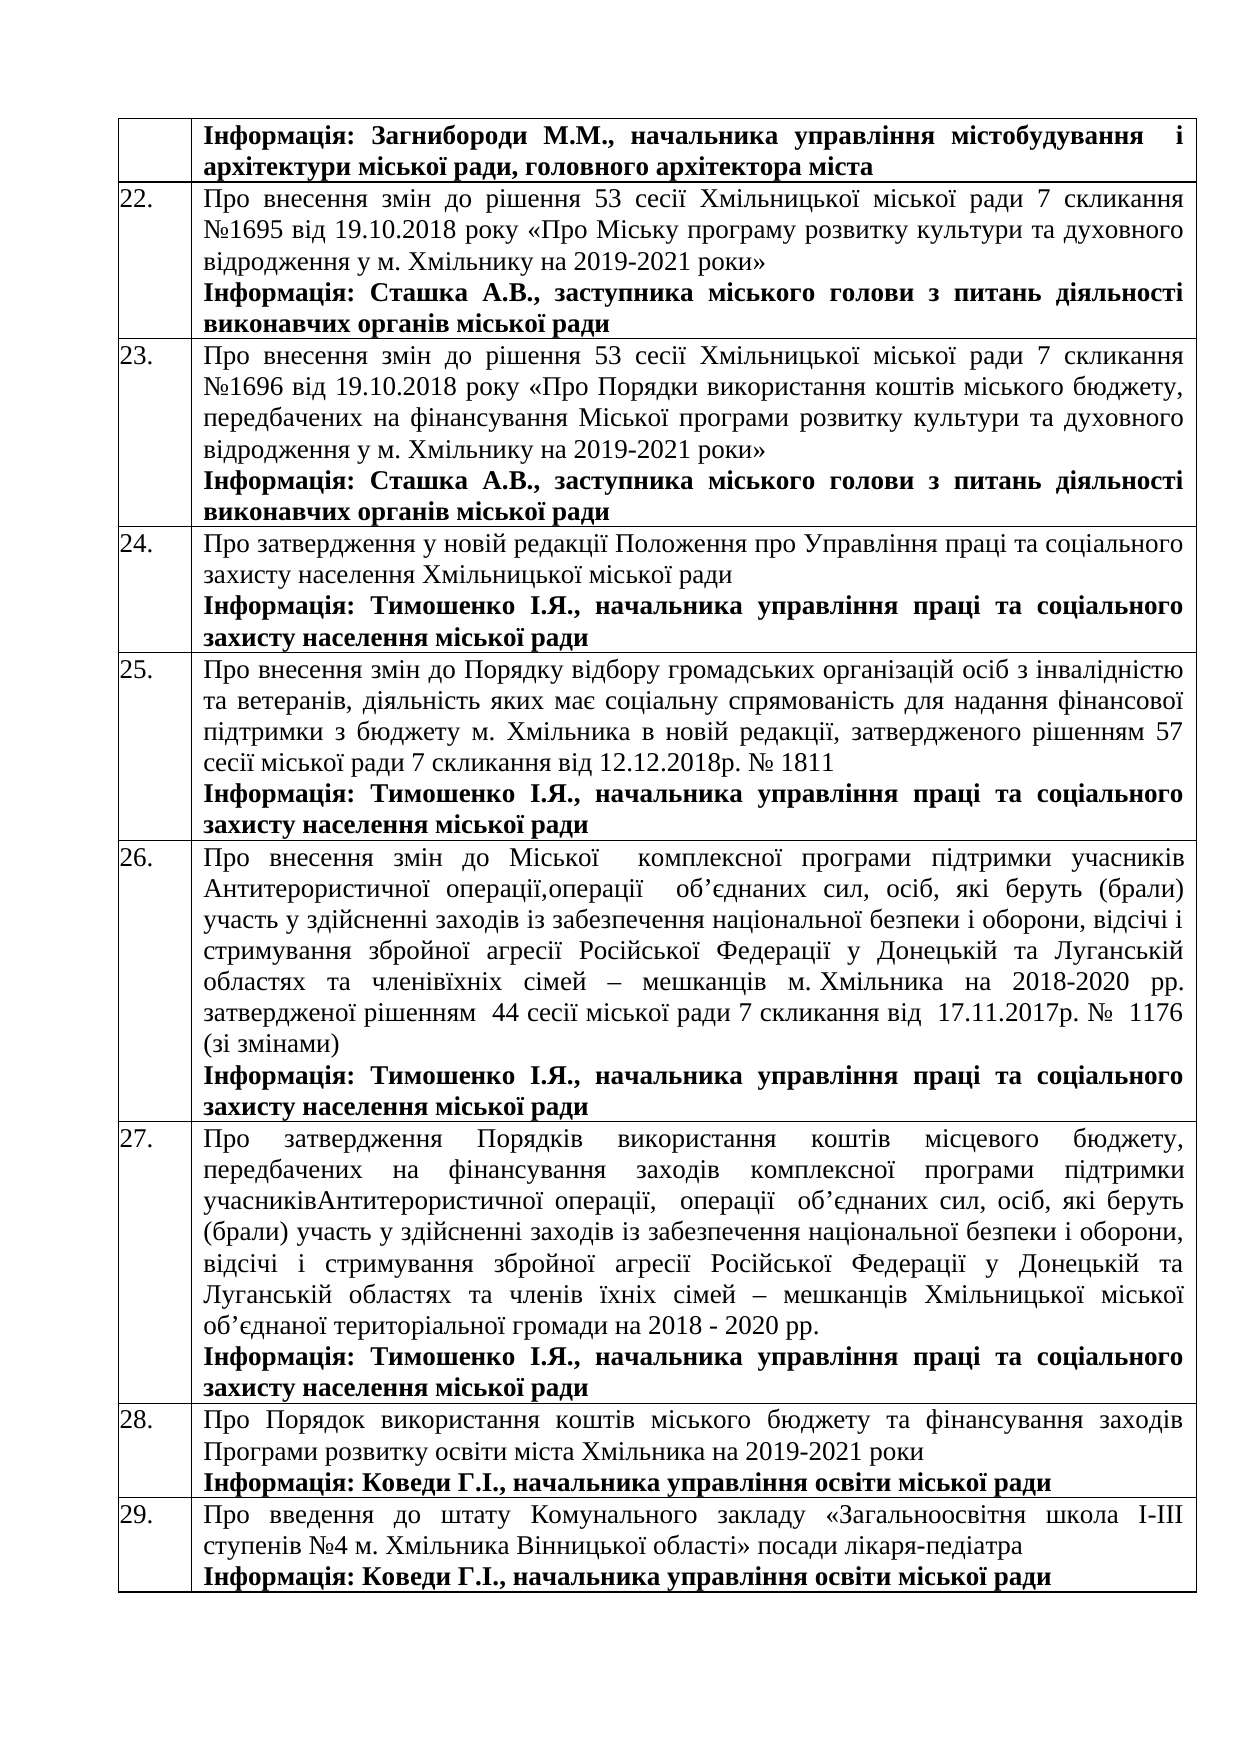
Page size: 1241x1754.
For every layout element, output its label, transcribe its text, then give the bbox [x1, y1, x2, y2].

table_cell Про внесення змін до рішення 53 сесії Хмільницької міської ради 7 скликання №1695 від 19.10.2018 року «Про Міську програму розвитку культури та духовного відродження у м. Хмільнику на 2019-2021 роки» Інформація: Сташка А.В., заступника міського голови з питань діяльності виконавчих органів міської ради [192, 183, 1196, 338]
table_cell [119, 841, 191, 1121]
table_cell [119, 183, 191, 338]
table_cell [192, 119, 1196, 181]
table_cell Про затвердження Порядків використання коштів місцевого бюджету, передбачених на фінансування заходів комплексної програми підтримки учасниківАнтитерористичної операції, операції об’єднаних сил, осіб, які беруть (брали) участь у здійсненні заходів із забезпечення національної безпеки і оборони, відсічі і стримування збройної агресії Російської Федерації у Донецькій та Луганській областях та членів їхніх сімей – мешканців Хмільницької міської об’єднаної територіальної громади на 2018 - 2020 рр. Інформація: Тимошенко І.Я., начальника управління праці та соціального захисту населення міської ради [192, 1122, 1196, 1402]
table_cell [119, 1122, 191, 1402]
table_cell [119, 527, 191, 652]
table_cell Про внесення змін до Порядку відбору громадських організацій осіб з інвалідністю та ветеранів, діяльність яких має соціальну спрямованість для надання фінансової підтримки з бюджету м. Хмільника в новій редакції, затвердженого рішенням 57 сесії міської ради 7 скликання від 12.12.2018р. № 1811 Інформація: Тимошенко І.Я., начальника управління праці та соціального захисту населення міської ради [192, 653, 1196, 840]
table_cell Про затвердження у новій редакції Положення про Управління праці та соціального захисту населення Хмільницької міської ради Інформація: Тимошенко І.Я., начальника управління праці та соціального захисту населення міської ради [192, 527, 1196, 652]
table_cell [119, 339, 191, 526]
table_cell Про Порядок використання коштів міського бюджету та фінансування заходів Програми розвитку освіти міста Хмільника на 2019-2021 роки Інформація: Коведи Г.І., начальника управління освіти міської ради [192, 1404, 1196, 1497]
table_cell [119, 1498, 191, 1591]
table_cell Про внесення змін до Міської комплексної програми підтримки учасників Антитерористичної операції,операції об’єднаних сил, осіб, які беруть (брали) участь у здійсненні заходів із забезпечення національної безпеки і оборони, відсічі і стримування збройної агресії Російської Федерації у Донецькій та Луганській областях та членівїхніх сімей – мешканців м. Хмільника на 2018-2020 рр. затвердженої рішенням 44 сесії міської ради 7 скликання від 17.11.2017р. № 1176 (зі змінами) Інформація: Тимошенко І.Я., начальника управління праці та соціального захисту населення міської ради [192, 841, 1196, 1121]
table_cell Про введення до штату Комунального закладу «Загальноосвітня школа І-ІІІ ступенів №4 м. Хмільника Вінницької області» посади лікаря-педіатра Інформація: Коведи Г.І., начальника управління освіти міської ради [192, 1498, 1196, 1591]
table_cell [119, 1404, 191, 1497]
table_cell [119, 653, 191, 840]
table_cell Про внесення змін до рішення 53 сесії Хмільницької міської ради 7 скликання №1696 від 19.10.2018 року «Про Порядки використання коштів міського бюджету, передбачених на фінансування Міської програми розвитку культури та духовного відродження у м. Хмільнику на 2019-2021 роки» Інформація: Сташка А.В., заступника міського голови з питань діяльності виконавчих органів міської ради [192, 339, 1196, 526]
table_cell [119, 119, 191, 181]
